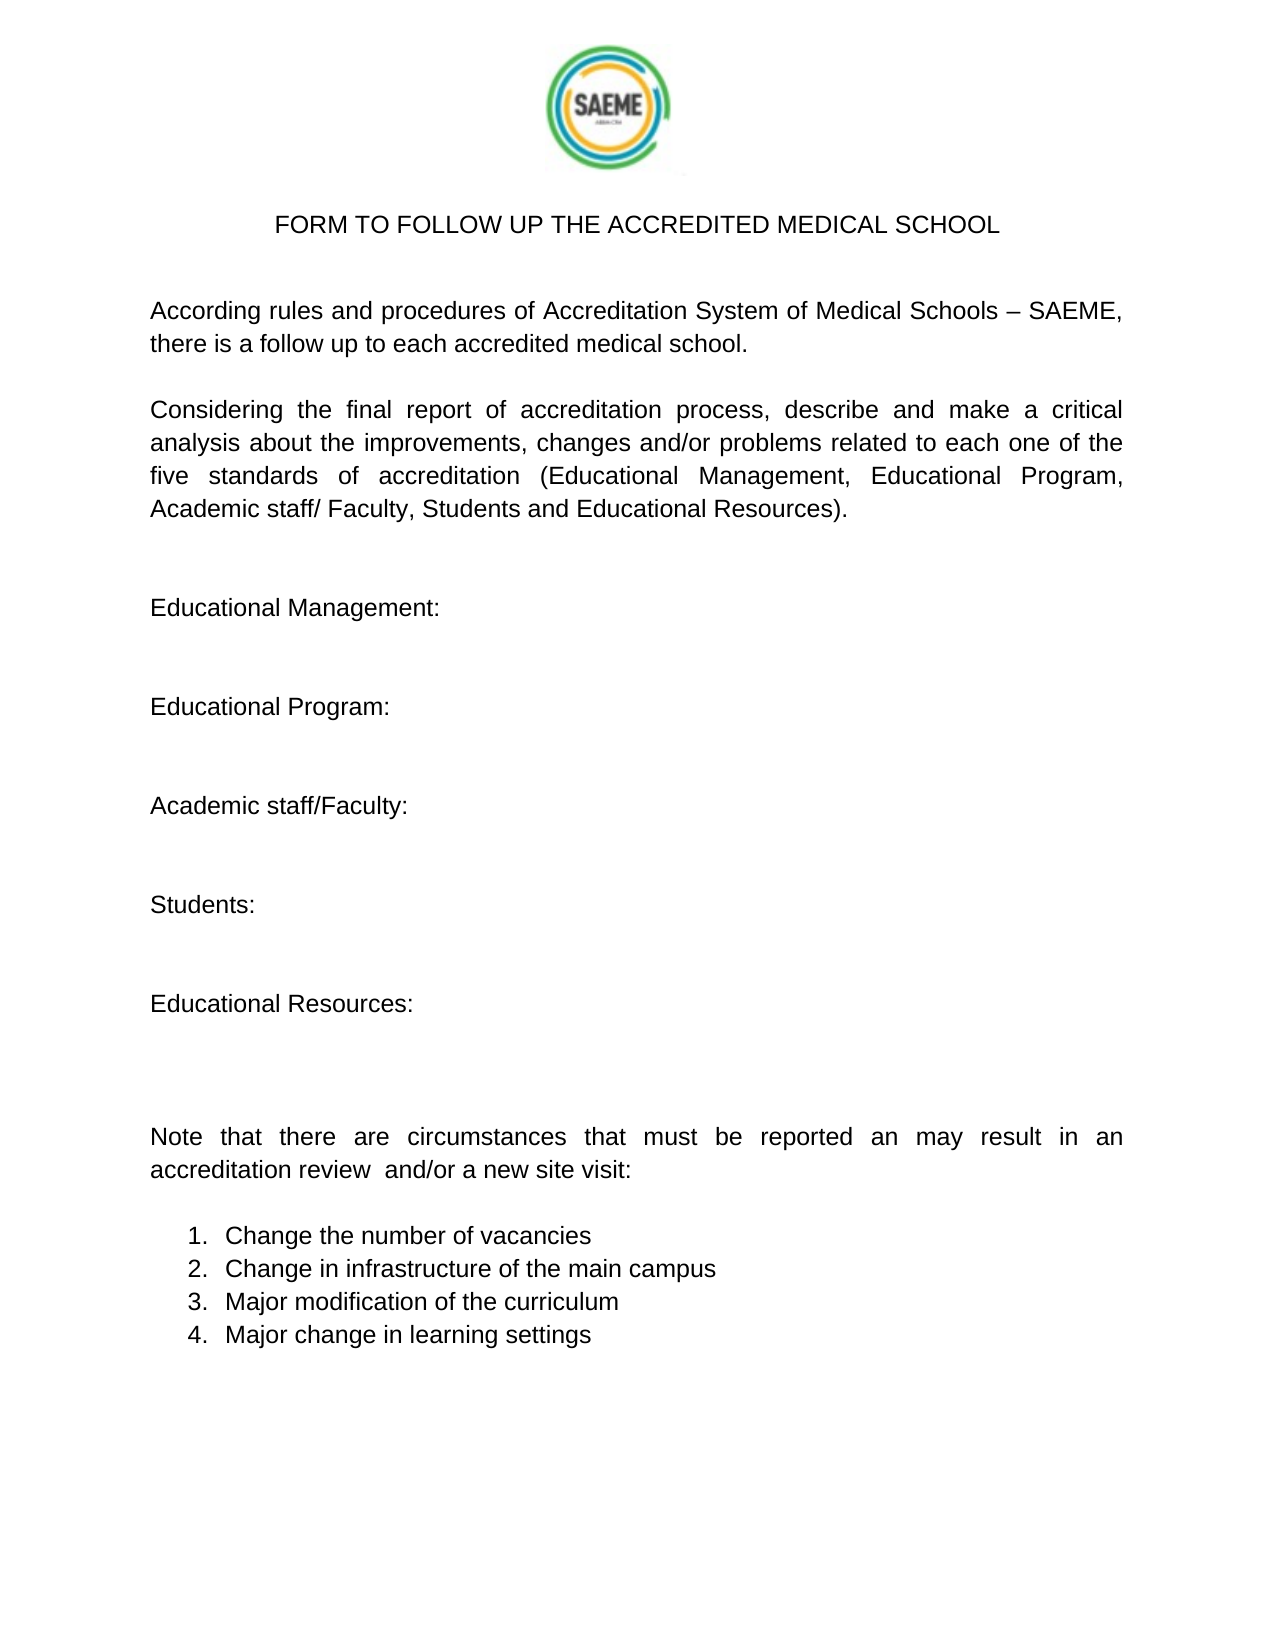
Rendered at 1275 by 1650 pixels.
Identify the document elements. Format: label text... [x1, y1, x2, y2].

text Educational Program: [150, 692, 1125, 721]
text Academic staff/Faculty: [150, 791, 1125, 820]
text Educational Resources: [150, 989, 1125, 1018]
list Change the number of vacancies [187, 1221, 1125, 1249]
list Major change in learning settings [187, 1320, 1125, 1348]
list Major modification of the curriculum [187, 1287, 1125, 1315]
text According rules and procedures of Accreditation System of Medical Schools – SAEME, there is a follow up to each accredited medical school. [150, 296, 1125, 358]
list Change in infrastructure of the main campus [187, 1254, 1125, 1282]
text Note that there are circumstances that must be reported an may result in an accreditation review and/or a new site visit: [150, 1122, 1125, 1183]
text Considering the final report of accreditation process, describe and make a critical analysis about the improvements, changes and/or problems related to each one of the five standards of accreditation (Educational Management, Educational Program, Academic staff/ Faculty, Students and Educational Resources). [150, 395, 1125, 523]
text FORM TO FOLLOW UP THE ACCREDITED MEDICAL SCHOOL [150, 210, 1125, 238]
picture [545, 44, 688, 176]
text Students: [150, 890, 1125, 919]
text Educational Management: [150, 593, 1125, 622]
